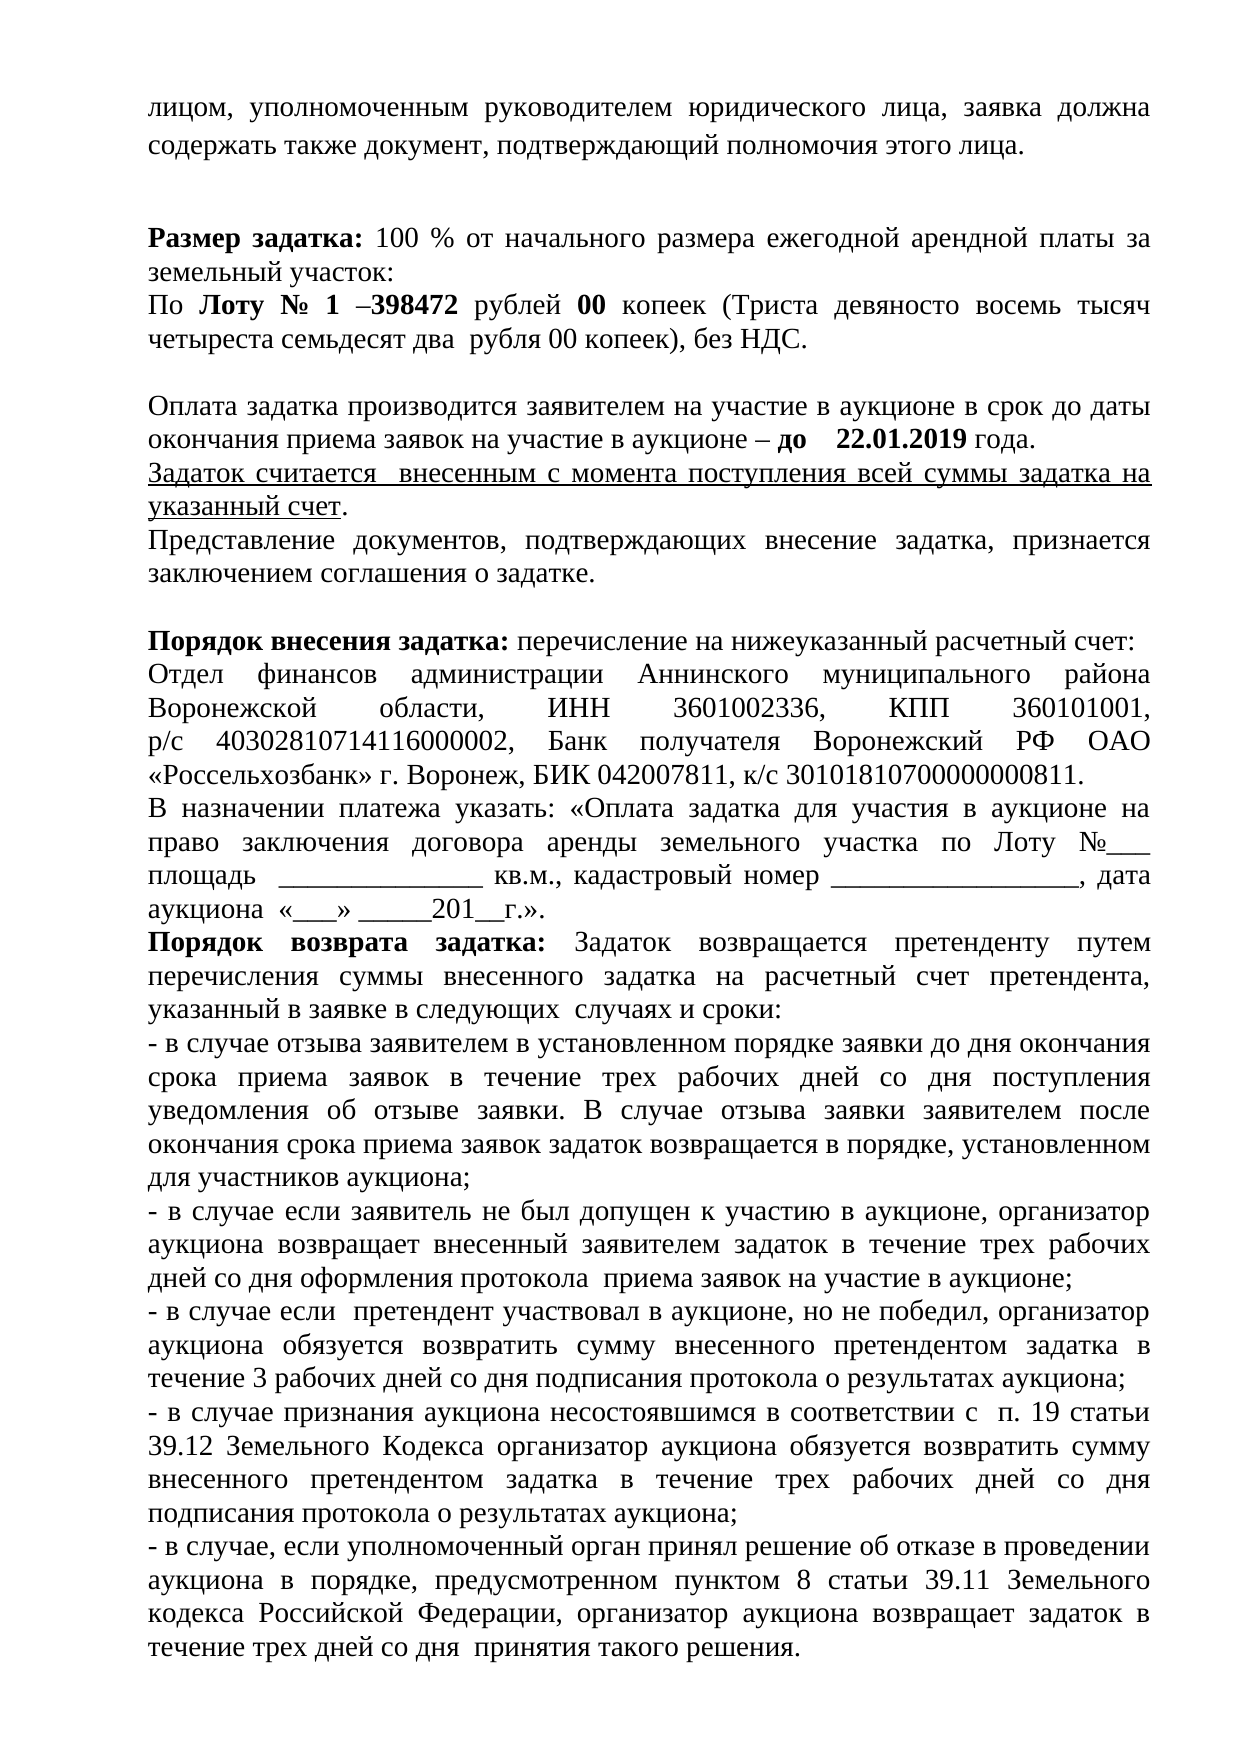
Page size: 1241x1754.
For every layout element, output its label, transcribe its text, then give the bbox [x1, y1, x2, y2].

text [148, 89, 1152, 161]
text Размер задатка: 100 % от начального размера ежегодной арендной платы за земельный участок: [148, 220, 1152, 287]
text Порядок возврата задатка: Задаток возвращается претенденту путем перечисления суммы внесенного задатка на расчетный счет претендента, указанный в заявке в следующих случаях и сроки: [148, 924, 1152, 1025]
text Задаток считается внесенным с момента поступления всей суммы задатка на указанный счет. [148, 455, 1152, 484]
text - в случае отзыва заявителем в установленном порядке заявки до дня окончания срока приема заявок в течение трех рабочих дней со дня поступления уведомления об отзыве заявки. В случае отзыва заявки заявителем после окончания срока приема заявок задаток возвращается в порядке, установленном для участников аукциона; [148, 1025, 1152, 1193]
text Порядок внесения задатка: перечисление на нижеуказанный расчетный счет: [148, 623, 1152, 656]
text Задаток считается внесенным с момента поступления всей суммы задатка на указанный счет. [148, 486, 1152, 522]
text - в случае если заявитель не был допущен к участию в аукционе, организатор аукциона возвращает внесенный заявителем задаток в течение трех рабочих дней со дня оформления протокола приема заявок на участие в аукционе; [148, 1193, 1152, 1293]
text - в случае если претендент участвовал в аукционе, но не победил, организатор аукциона обязуется возвратить сумму внесенного претендентом задатка в течение 3 рабочих дней со дня подписания протокола о результатах аукциона; [148, 1293, 1152, 1394]
text По Лоту № 1 –398472 рублей 00 копеек (Триста девяносто восемь тысяч четыреста семьдесят два рубля 00 копеек), без НДС. [148, 287, 1152, 354]
text - в случае, если уполномоченный орган принял решение об отказе в проведении аукциона в порядке, предусмотренном пунктом 8 статьи 39.11 Земельного кодекса Российской Федерации, организатор аукциона возвращает задаток в течение трех дней со дня принятия такого решения. [148, 1528, 1152, 1662]
text Оплата задатка производится заявителем на участие в аукционе в срок до даты окончания приема заявок на участие в аукционе – до 22.01.2019 года. [148, 388, 1152, 455]
text Отдел финансов администрации Аннинского муниципального района Воронежской области, ИНН 3601002336, КПП 360101001, р/с 40302810714116000002, Банк получателя Воронежский РФ ОАО «Россельхозбанк» г. Воронеж, БИК 042007811, к/с 30101810700000000811. [148, 656, 1152, 790]
text В назначении платежа указать: «Оплата задатка для участия в аукционе на право заключения договора аренды земельного участка по Лоту №___ площадь ______________ кв.м., кадастровый номер _________________, дата аукциона «___» _____201__г.». [148, 790, 1152, 924]
text Представление документов, подтверждающих внесение задатка, признается заключением соглашения о задатке. [148, 522, 1152, 589]
text - в случае признания аукциона несостоявшимся в соответствии с п. 19 статьи 39.12 Земельного Кодекса организатор аукциона обязуется возвратить сумму внесенного претендентом задатка в течение трех рабочих дней со дня подписания протокола о результатах аукциона; [148, 1394, 1152, 1528]
